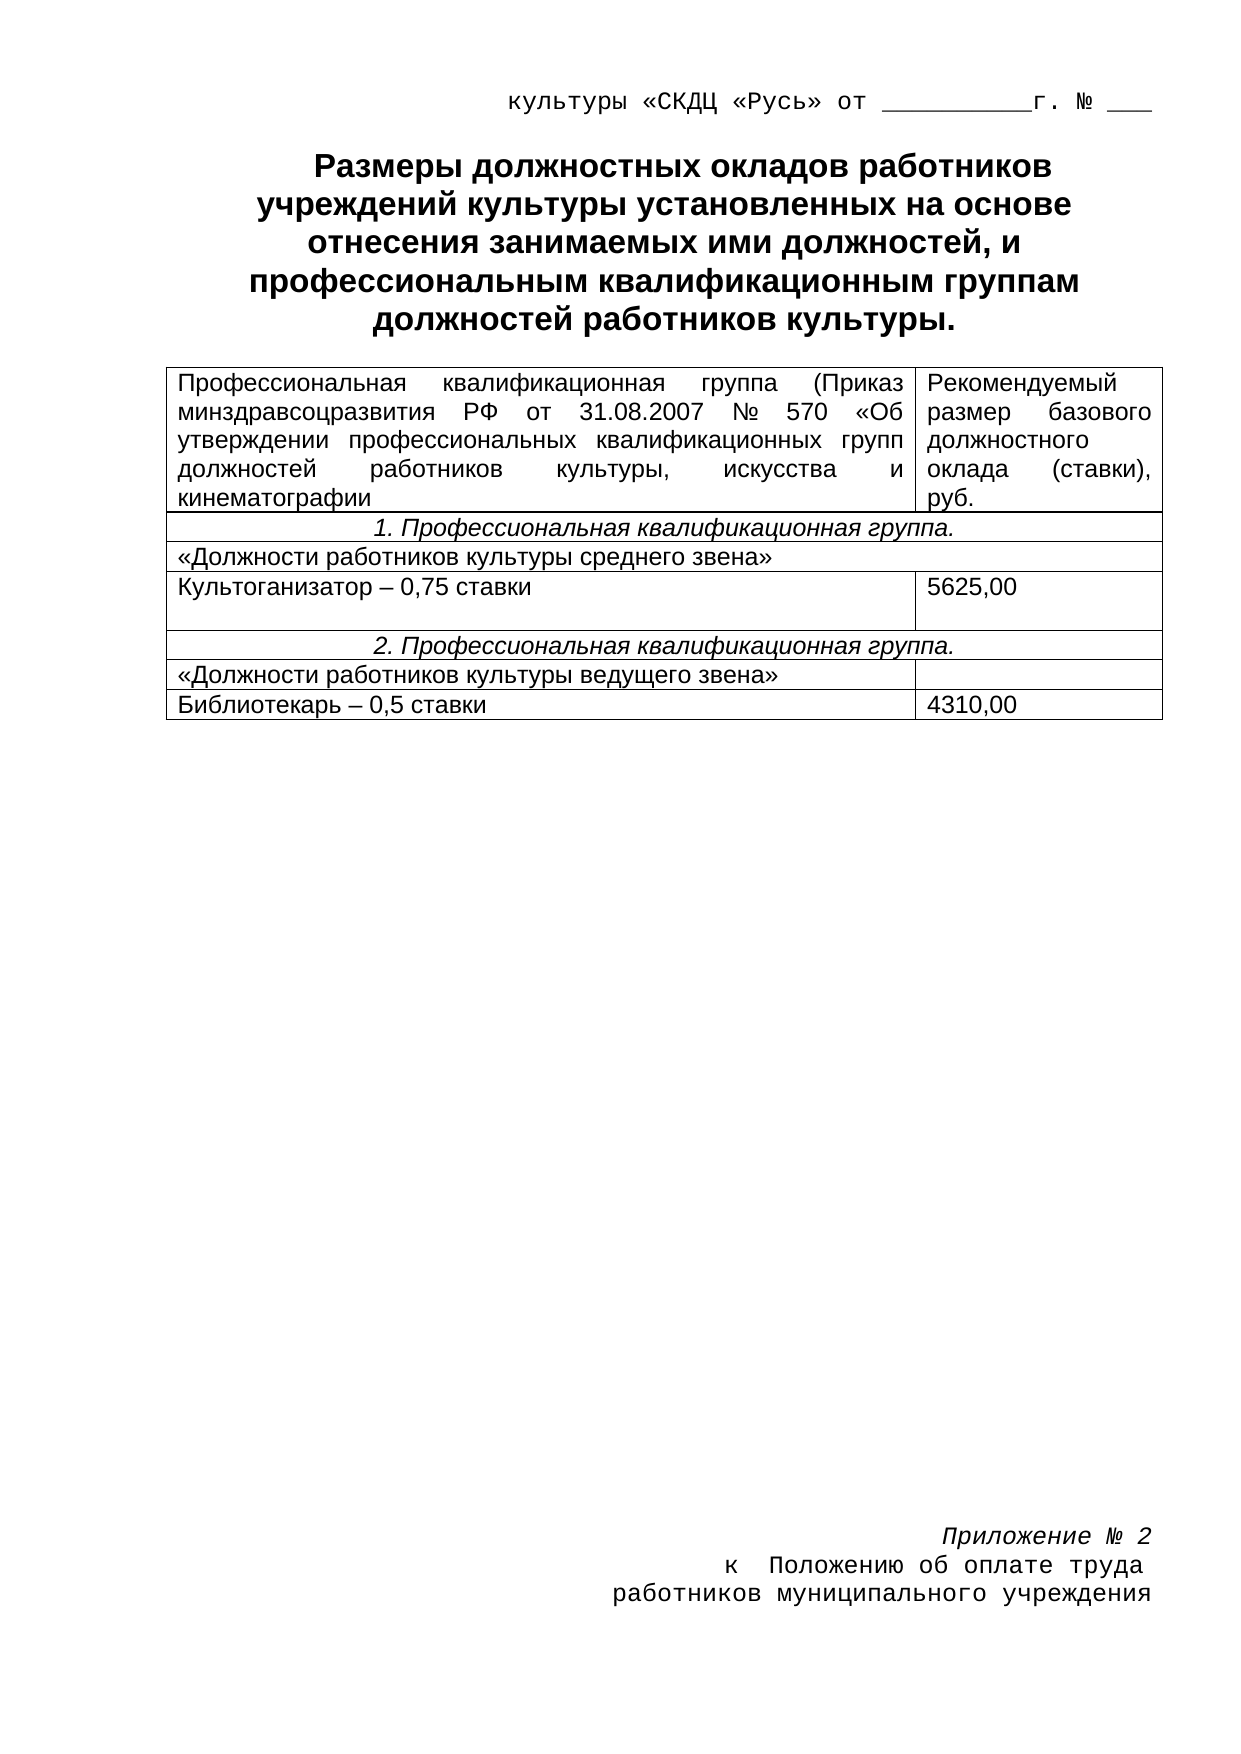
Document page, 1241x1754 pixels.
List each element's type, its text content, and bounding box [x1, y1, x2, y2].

table_header Профессиональная квалификационная группа (Приказ минздравсоцразвития РФ от 31.08.2007 № 570 «Об утверждении профессиональных квалификационных групп должностей работников культуры, искусства и кинематографии [167, 368, 915, 511]
table_cell [916, 660, 1162, 689]
table_cell Культоганизатор – 0,75 ставки [167, 572, 915, 629]
table_cell Библиотекарь – 0,5 ставки [167, 690, 915, 719]
table_cell 4310,00 [916, 690, 1162, 719]
table_cell «Должности работников культуры ведущего звена» [167, 660, 915, 689]
table_cell 5625,00 [916, 572, 1162, 629]
table_cell 1. Профессиональная квалификационная группа. [167, 513, 1162, 541]
text культуры «СКДЦ «Русь» от __________г. № ___ [177, 89, 1152, 117]
table_cell «Должности работников культуры среднего звена» [167, 542, 1162, 571]
table_header Рекомендуемый размер базового должностного оклада (ставки), руб. [916, 368, 1162, 511]
table_cell 2. Профессиональная квалификационная группа. [167, 631, 1162, 659]
text работников муниципального учреждения [177, 1581, 1152, 1609]
text к Положению об оплате труда [723, 1552, 1152, 1581]
text Приложение № 2 [177, 1524, 1152, 1552]
text Размеры должностных окладов работников учреждений культуры установленных на основе отнесения занимаемых ими должностей, и профессиональным квалификационным группам должностей работников культуры. [177, 146, 1152, 338]
